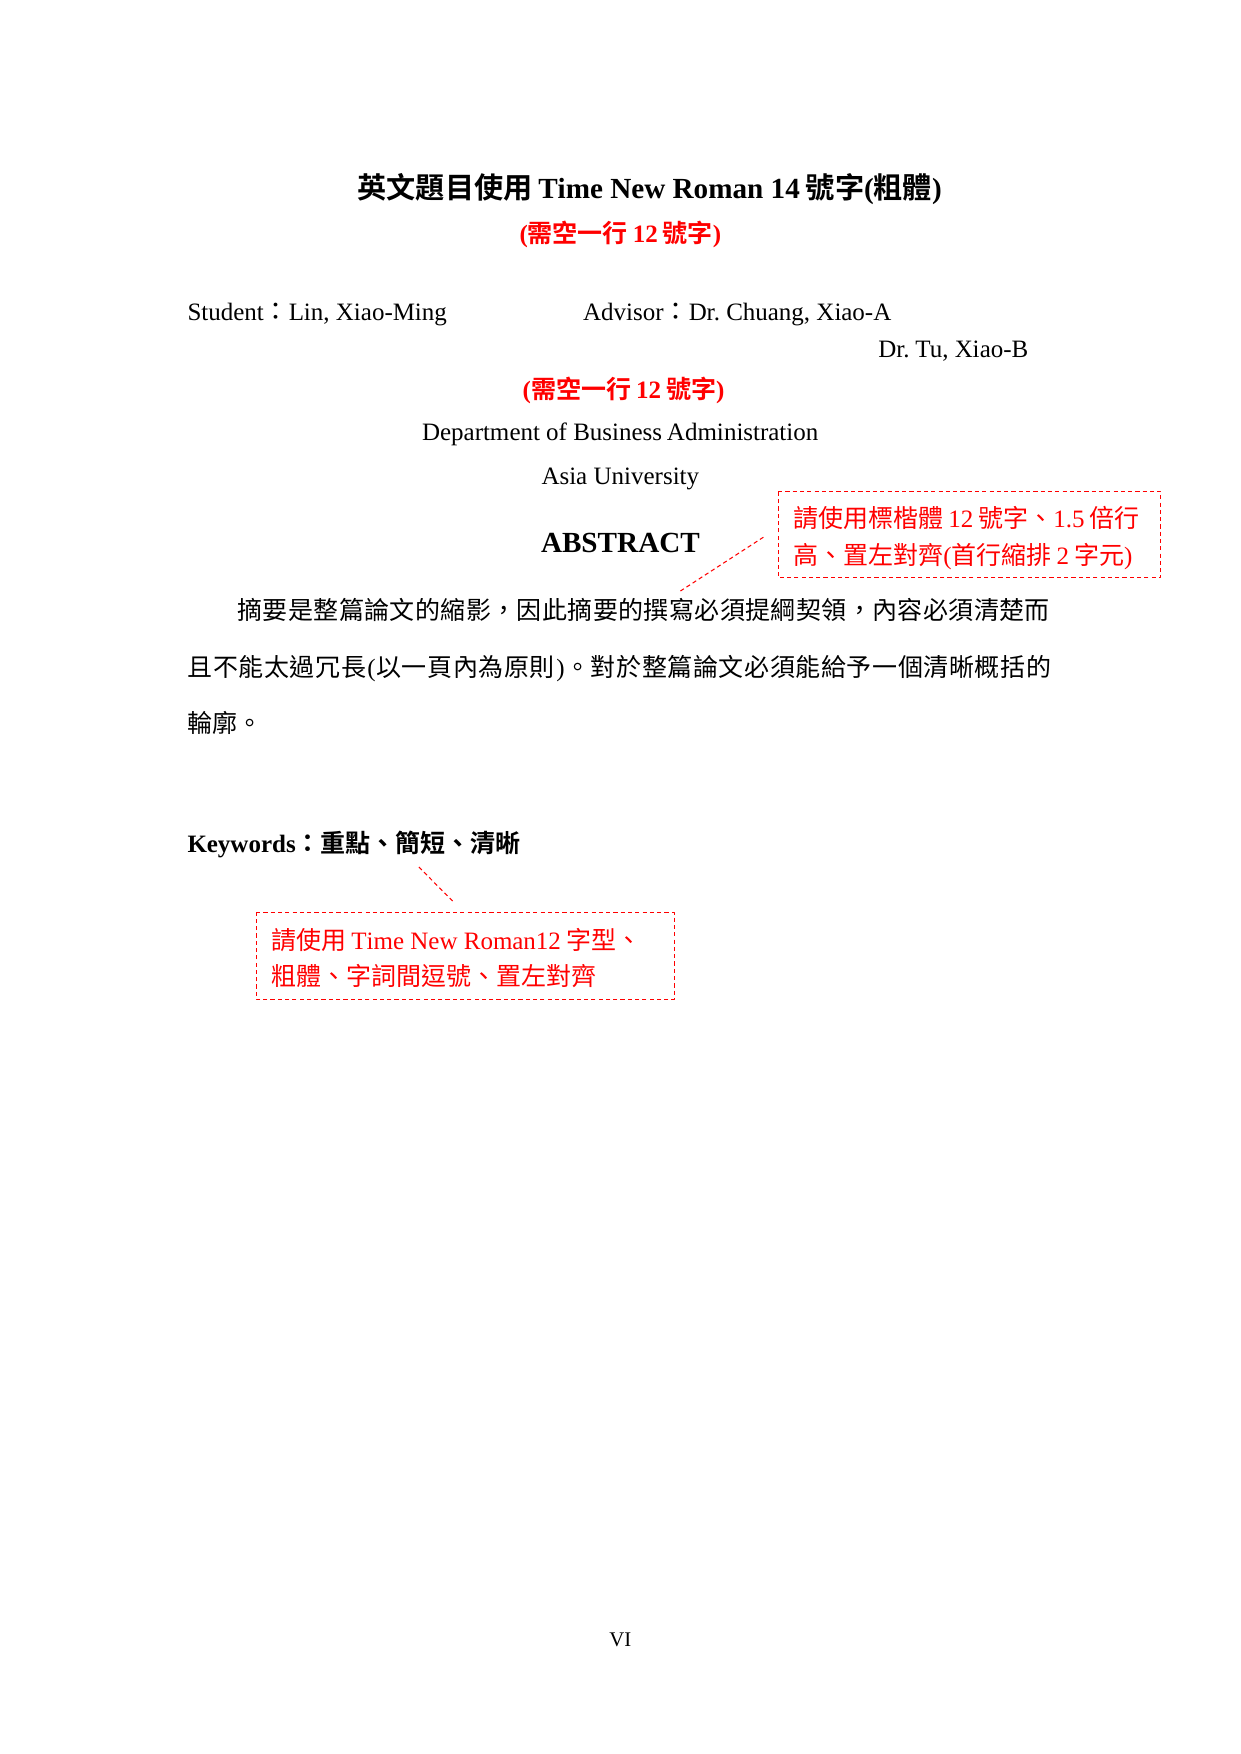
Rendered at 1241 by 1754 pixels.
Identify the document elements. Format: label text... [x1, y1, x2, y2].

text 英文題目使用Time New Roman 14號字(粗體) [187, 164, 1053, 207]
text (需空一行12號字) [187, 213, 1053, 251]
text (需空一行12號字) [187, 369, 1053, 407]
text Dr. Tu, Xiao-B [187, 334, 1028, 363]
text Department of Business Administration [187, 413, 1053, 451]
subtitle ABSTRACT [187, 523, 778, 561]
text 摘要是整篇論文的縮影，因此摘要的撰寫必須提綱契領，內容必須清楚而且不能太過冗長(以一頁內為原則)。對於整篇論文必須能給予一個清晰概括的輪廓。 [187, 590, 1053, 740]
text Asia University [187, 457, 1053, 494]
text Student：Lin, Xiao-Ming Advisor：Dr. Chuang, Xiao-A [187, 292, 1053, 328]
subtitle 目錄 [187, 873, 1053, 948]
text Keywords：重點、簡短、清晰 [187, 823, 1053, 860]
